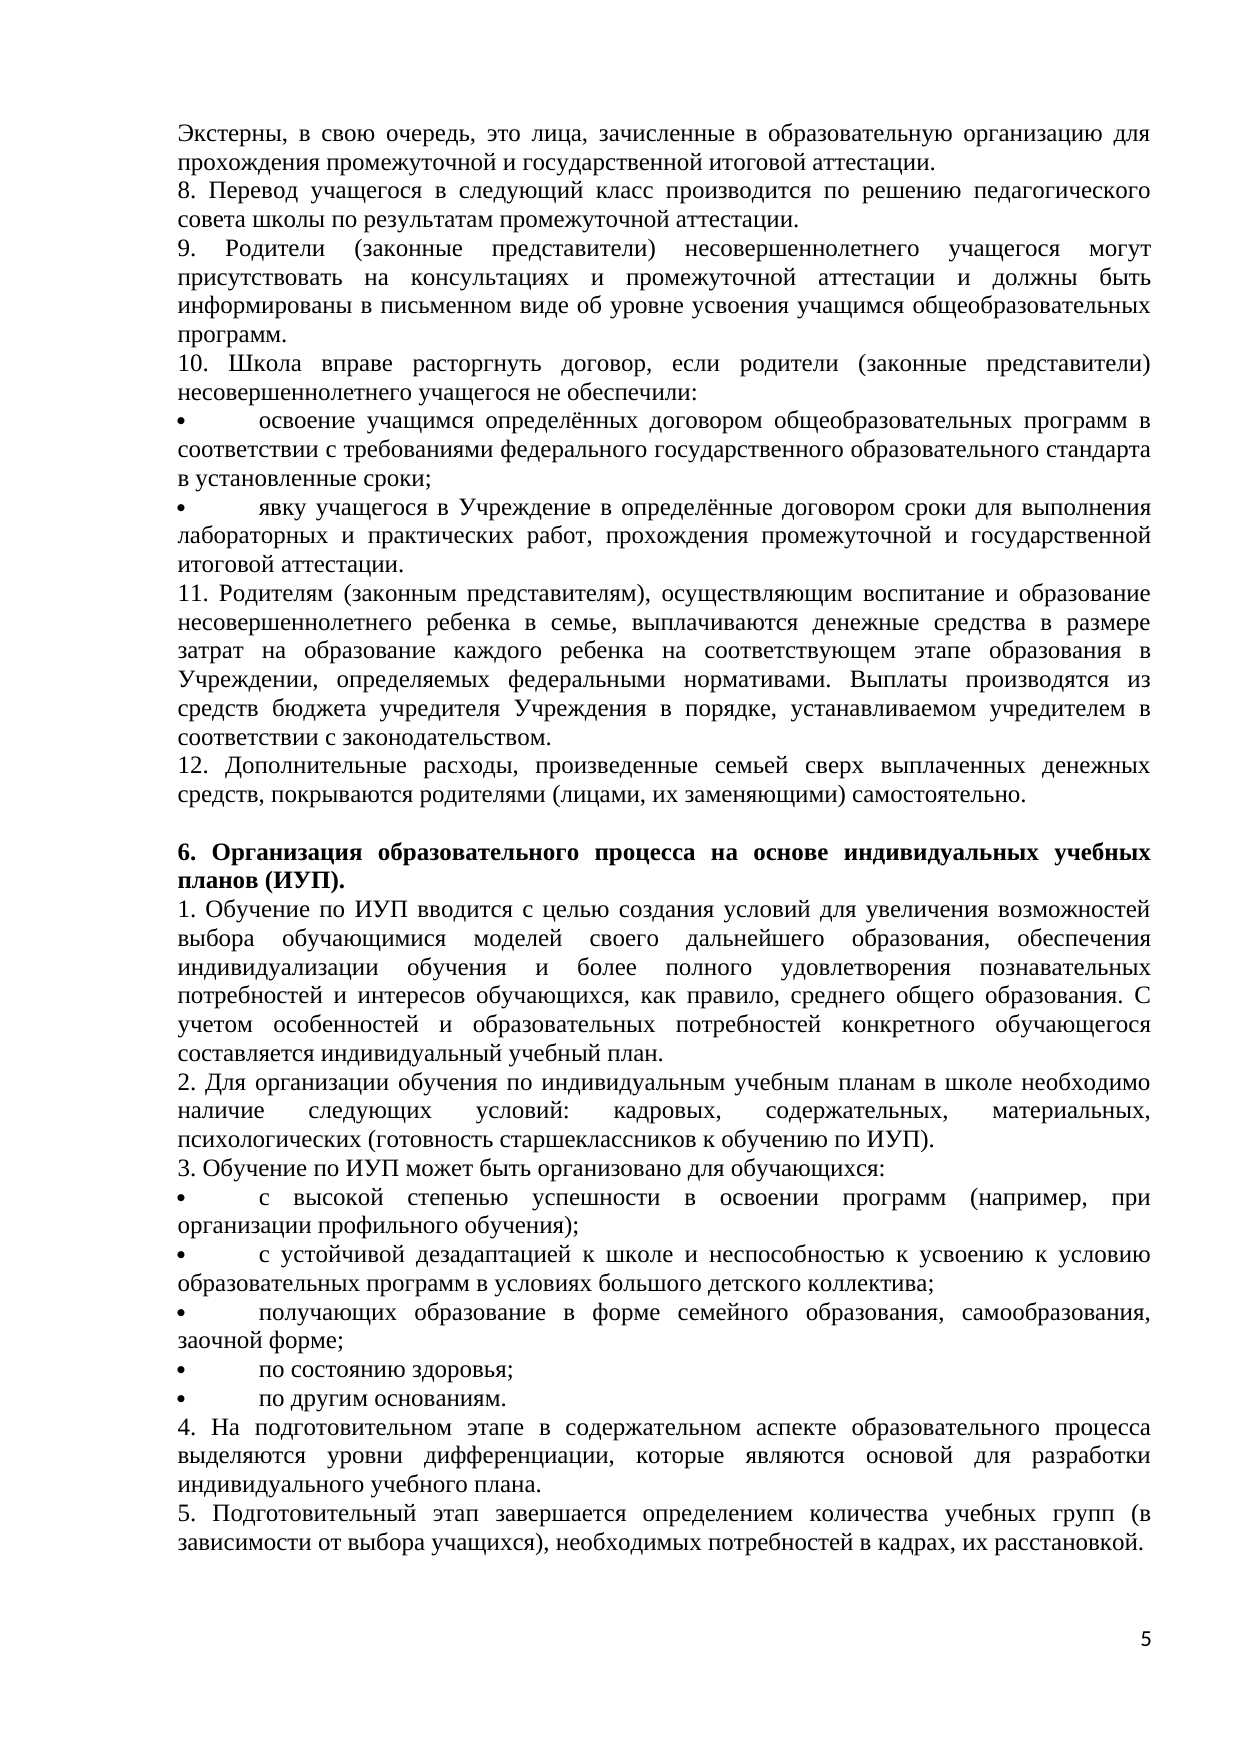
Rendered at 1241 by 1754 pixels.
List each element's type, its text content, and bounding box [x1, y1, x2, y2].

text 5. Подготовительный этап завершается определением количества учебных групп (в зависимости от выбора учащихся), необходимых потребностей в кадрах, их расстановкой. [177, 1498, 1152, 1556]
list освоение учащимся определённых договором общеобразовательных программ в соответствии с требованиями федерального государственного образовательного стандарта в установленные сроки; [177, 406, 1152, 492]
text 8. Перевод учащегося в следующий класс производится по решению педагогического совета школы по результатам промежуточной аттестации. [177, 176, 1152, 233]
list получающих образование в форме семейного образования, самообразования, заочной форме; [177, 1297, 1152, 1354]
list явку учащегося в Учреждение в определённые договором сроки для выполнения лабораторных и практических работ, прохождения промежуточной и государственной итоговой аттестации. [177, 492, 1152, 578]
list по другим основаниям. [177, 1383, 1152, 1412]
text 4. На подготовительном этапе в содержательном аспекте образовательного процесса выделяются уровни дифференциации, которые являются основой для разработки индивидуального учебного плана. [177, 1412, 1152, 1498]
list по состоянию здоровья; [177, 1354, 1152, 1383]
text 9. Родители (законные представители) несовершеннолетнего учащегося могут присутствовать на консультациях и промежуточной аттестации и должны быть информированы в письменном виде об уровне усвоения учащимся общеобразовательных программ. [177, 233, 1152, 348]
list с высокой степенью успешности в освоении программ (например, при организации профильного обучения); [177, 1182, 1152, 1239]
text 2. Для организации обучения по индивидуальным учебным планам в школе необходимо наличие следующих условий: кадровых, содержательных, материальных, психологических (готовность старшеклассников к обучению по ИУП). [177, 1067, 1152, 1153]
text 1. Обучение по ИУП вводится с целью создания условий для увеличения возможностей выбора обучающимися моделей своего дальнейшего образования, обеспечения индивидуализации обучения и более полного удовлетворения познавательных потребностей и интересов обучающихся, как правило, среднего общего образования. С учетом особенностей и образовательных потребностей конкретного обучающегося составляется индивидуальный учебный план. [177, 894, 1152, 1067]
text 11. Родителям (законным представителям), осуществляющим воспитание и образование несовершеннолетнего ребенка в семье, выплачиваются денежные средства в размере затрат на образование каждого ребенка на соответствующем этапе образования в Учреждении, определяемых федеральными нормативами. Выплаты производятся из средств бюджета учредителя Учреждения в порядке, устанавливаемом учредителем в соответствии с законодательством. [177, 578, 1152, 751]
text 6. Организация образовательного процесса на основе индивидуальных учебных планов (ИУП). [177, 837, 1152, 894]
text Экстерны, в свою очередь, это лица, зачисленные в образовательную организацию для прохождения промежуточной и государственной итоговой аттестации. [177, 118, 1152, 176]
text 12. Дополнительные расходы, произведенные семьей сверх выплаченных денежных средств, покрываются родителями (лицами, их заменяющими) самостоятельно. [177, 751, 1152, 808]
text 10. Школа вправе расторгнуть договор, если родители (законные представители) несовершеннолетнего учащегося не обеспечили: [177, 348, 1152, 406]
list с устойчивой дезадаптацией к школе и неспособностью к усвоению к условию образовательных программ в условиях большого детского коллектива; [177, 1239, 1152, 1297]
text 3. Обучение по ИУП может быть организовано для обучающихся: [177, 1153, 1152, 1182]
